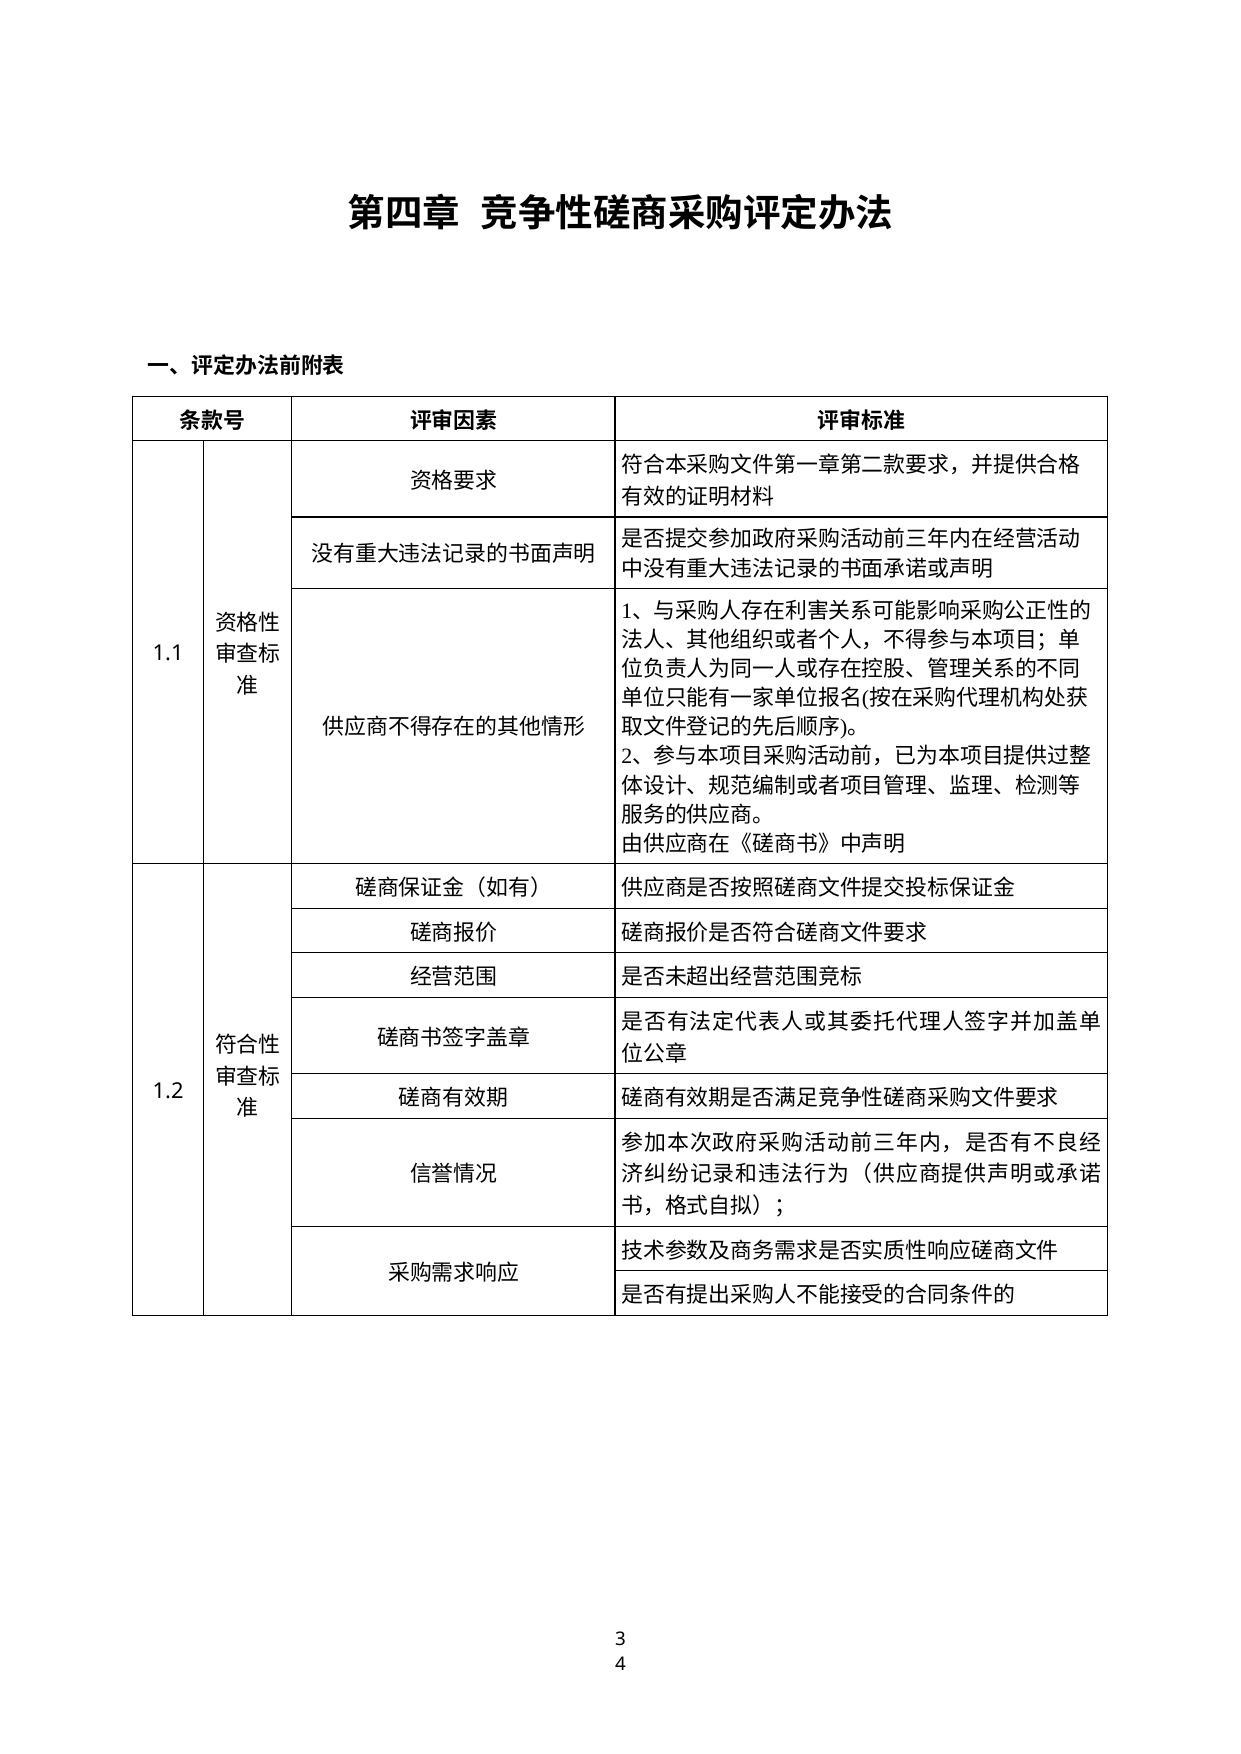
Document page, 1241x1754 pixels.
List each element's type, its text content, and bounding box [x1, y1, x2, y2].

table_cell 1、与采购人存在利害关系可能影响采购公正性的法人、其他组织或者个人，不得参与本项目；单位负责人为同一人或存在控股、管理关系的不同单位只能有一家单位报名(按在采购代理机构处获取文件登记的先后顺序)。 2、参与本项目采购活动前，已为本项目提供过整体设计、规范编制或者项目管理、监理、检测等服务的供应商。 由供应商在《磋商书》中声明 [616, 589, 1107, 863]
text 一、评定办法前附表 [148, 348, 1093, 380]
table_header 评审因素 [292, 397, 614, 440]
table_cell 1.1 [133, 441, 203, 863]
table_cell 采购需求响应 [292, 1227, 614, 1315]
table_header 评审标准 [616, 397, 1107, 440]
table_cell 符合本采购文件第一章第二款要求，并提供合格有效的证明材料 [616, 441, 1107, 516]
table_cell 是否未超出经营范围竞标 [616, 953, 1107, 997]
table_header 条款号 [133, 397, 291, 440]
subtitle 竞争性磋商采购评定办法 [148, 183, 1093, 237]
table_cell 磋商书签字盖章 [292, 998, 614, 1073]
table_cell 磋商有效期 [292, 1074, 614, 1118]
table_cell 磋商报价 [292, 909, 614, 952]
table_cell 参加本次政府采购活动前三年内，是否有不良经济纠纷记录和违法行为（供应商提供声明或承诺书，格式自拟）； [616, 1119, 1107, 1226]
table_cell 没有重大违法记录的书面声明 [292, 518, 614, 588]
table_cell 供应商不得存在的其他情形 [292, 589, 614, 863]
table_cell 磋商报价是否符合磋商文件要求 [616, 909, 1107, 952]
table_cell 符合性审查标准 [204, 864, 291, 1315]
table_cell 是否有提出采购人不能接受的合同条件的 [616, 1271, 1107, 1315]
table_cell 资格性审查标准 [204, 441, 291, 863]
table_cell 技术参数及商务需求是否实质性响应磋商文件 [616, 1227, 1107, 1270]
table_cell 资格要求 [292, 441, 614, 516]
table_cell 是否提交参加政府采购活动前三年内在经营活动中没有重大违法记录的书面承诺或声明 [616, 518, 1107, 588]
table_cell 是否有法定代表人或其委托代理人签字并加盖单位公章 [616, 998, 1107, 1073]
table_cell 信誉情况 [292, 1119, 614, 1226]
table_cell 1.2 [133, 864, 203, 1315]
table_cell 供应商是否按照磋商文件提交投标保证金 [616, 864, 1107, 908]
table_cell 磋商保证金（如有） [292, 864, 614, 908]
table_cell 磋商有效期是否满足竞争性磋商采购文件要求 [616, 1074, 1107, 1118]
table_cell 经营范围 [292, 953, 614, 997]
